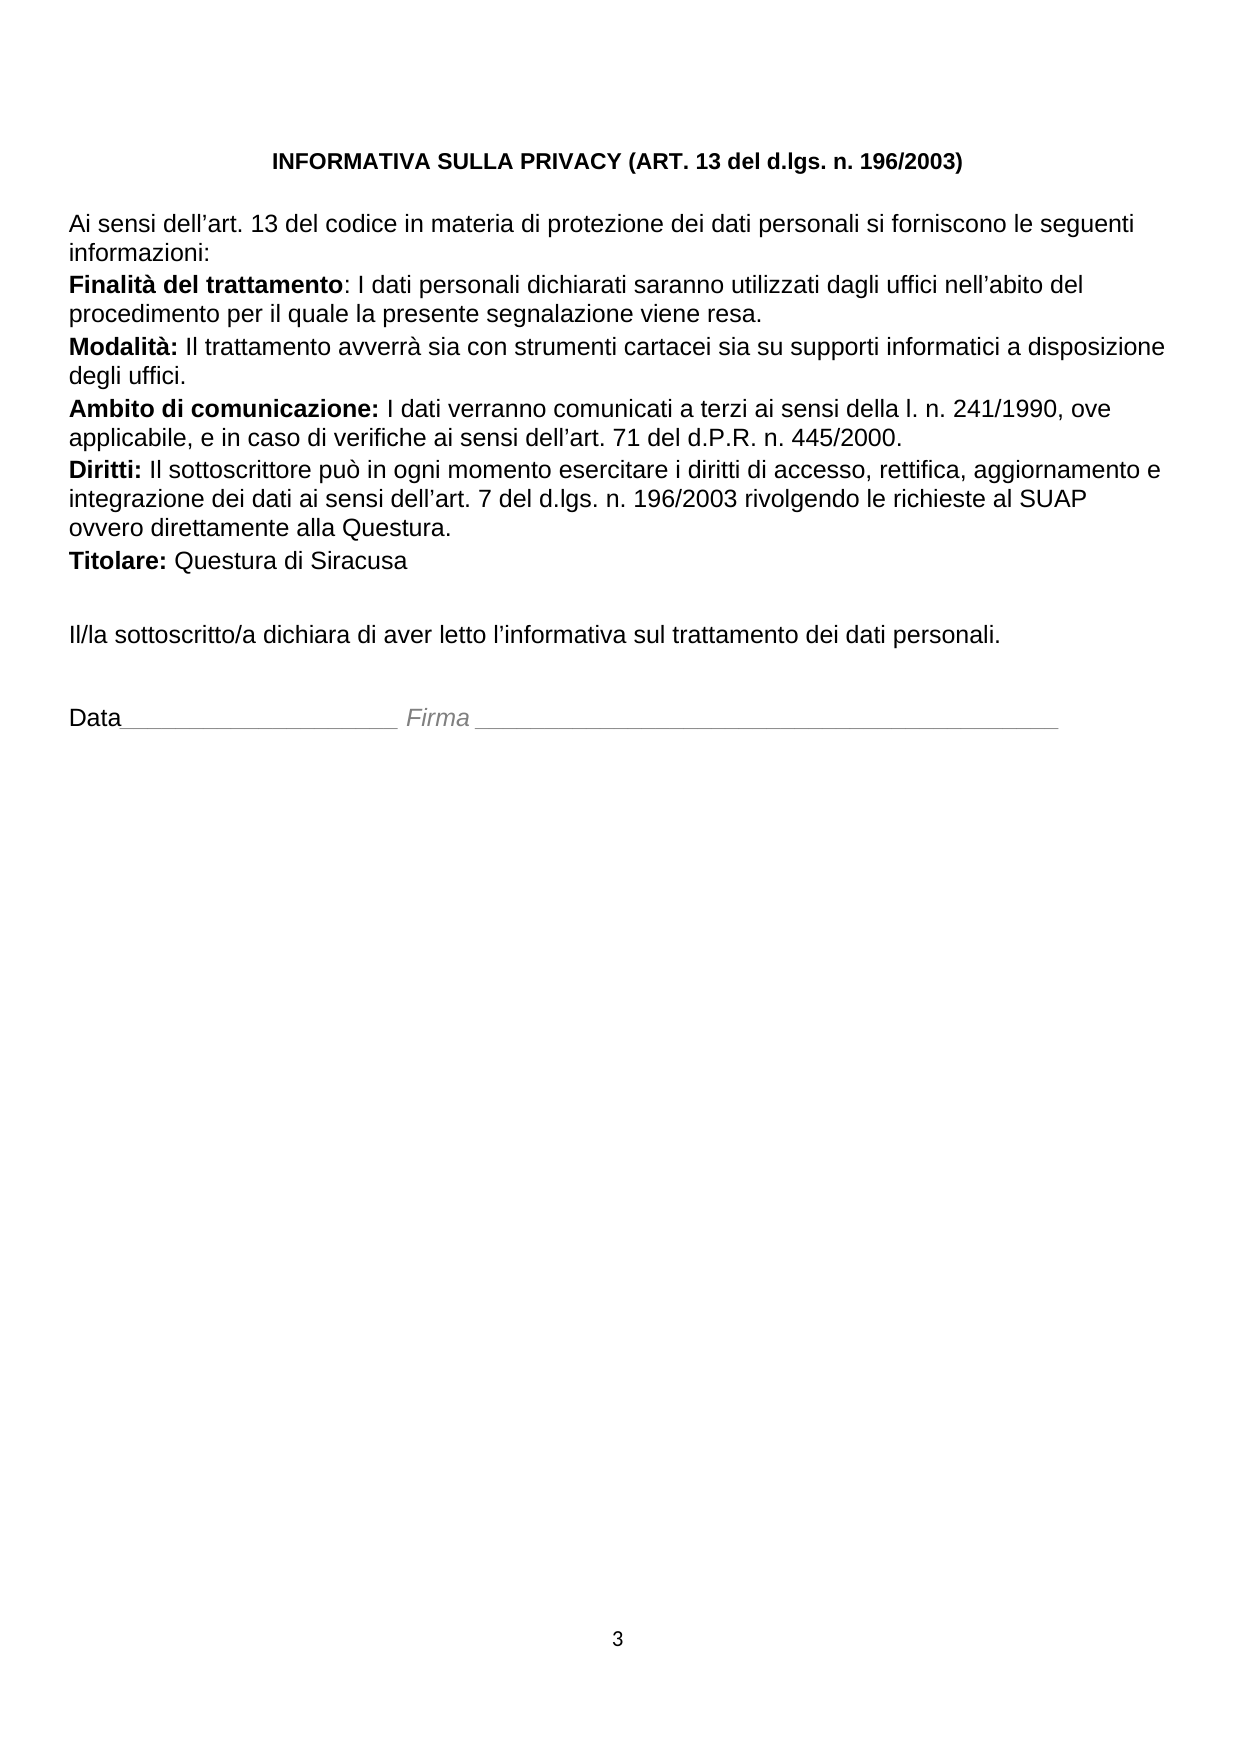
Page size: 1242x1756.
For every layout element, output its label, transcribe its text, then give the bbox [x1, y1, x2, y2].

text Diritti: Il sottoscrittore può in ogni momento esercitare i diritti di accesso, rettifica, aggiornamento e integrazione dei dati ai sensi dell’art. 7 del d.lgs. n. 196/2003 rivolgendo le richieste al SUAP ovvero direttamente alla Questura. [68, 456, 1166, 542]
text Modalità: Il trattamento avverrà sia con strumenti cartacei sia su supporti informatici a disposizione degli uffici. [68, 332, 1166, 390]
text Titolare: Questura di Siracusa [68, 546, 1166, 575]
text Ambito di comunicazione: I dati verranno comunicati a terzi ai sensi della l. n. 241/1990, ove applicabile, e in caso di verifiche ai sensi dell’art. 71 del d.P.R. n. 445/2000. [68, 394, 1166, 451]
text Finalità del trattamento: I dati personali dichiarati saranno utilizzati dagli uffici nell’abito del procedimento per il quale la presente segnalazione viene resa. [68, 271, 1166, 328]
text Ai sensi dell’art. 13 del codice in materia di protezione dei dati personali si forniscono le seguenti informazioni: [68, 209, 1166, 266]
text INFORMATIVA SULLA PRIVACY (ART. 13 del d.lgs. n. 196/2003) [68, 148, 1166, 174]
text Data____________________ Firma __________________________________________ [68, 703, 1166, 731]
text Il/la sottoscritto/a dichiara di aver letto l’informativa sul trattamento dei dati personali. [68, 620, 1166, 649]
